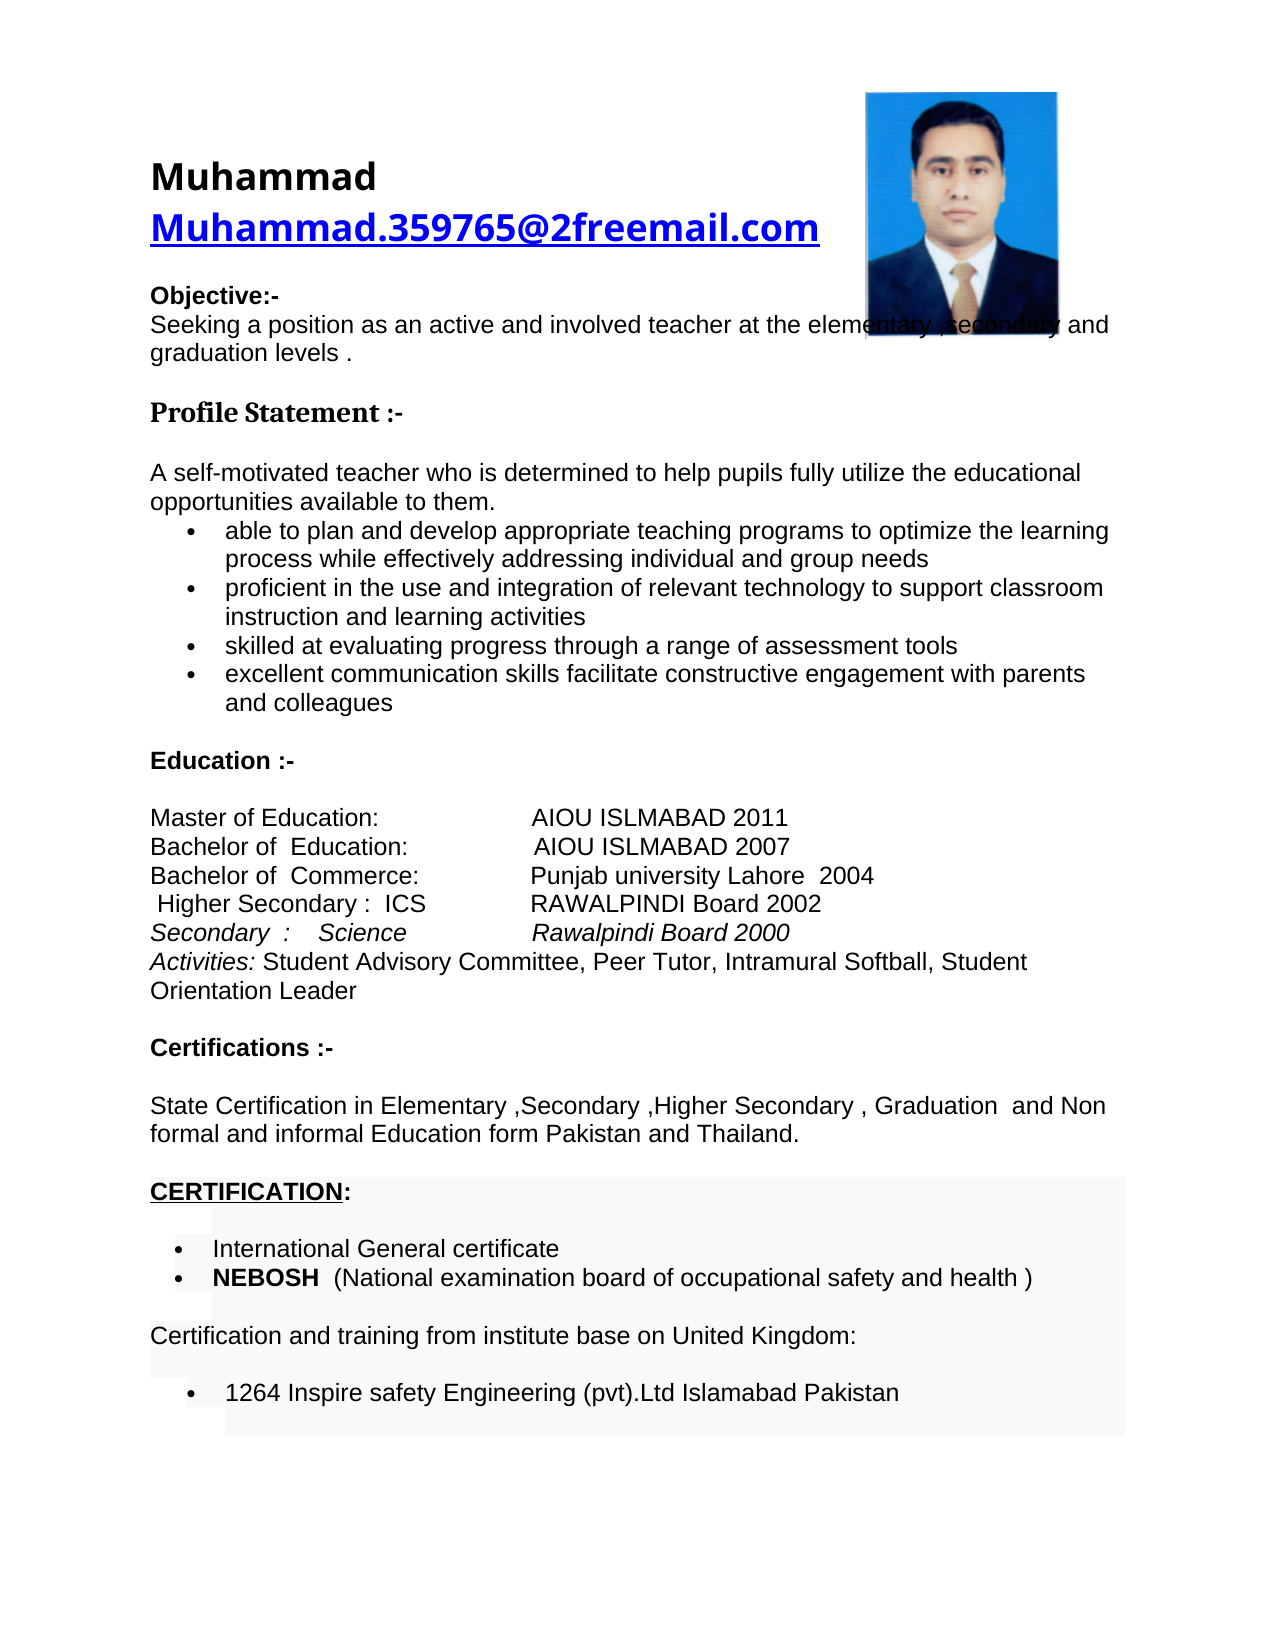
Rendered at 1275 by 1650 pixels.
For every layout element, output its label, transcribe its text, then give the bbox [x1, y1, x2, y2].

text Muhammad [150, 150, 1125, 201]
text Master of Education: AIOU ISLMABAD 2011 [150, 803, 1125, 832]
text Profile Statement :- [150, 396, 1125, 429]
text A self-motivated teacher who is determined to help pupils fully utilize the educational opportunities available to them. [150, 458, 1125, 516]
text CERTIFICATION: [150, 1177, 1125, 1206]
list proficient in the use and integration of relevant technology to support classroom instruction and learning activities [187, 573, 1125, 631]
text Higher Secondary : ICS RAWALPINDI Board 2002 [150, 889, 1125, 918]
text Seeking a position as an active and involved teacher at the elementary ,secondary and graduation levels . [150, 309, 1125, 367]
list able to plan and develop appropriate teaching programs to optimize the learning process while effectively addressing individual and group needs [187, 516, 1125, 573]
text Certifications :- [150, 1033, 1125, 1062]
text Objective:- [150, 281, 1125, 309]
text Bachelor of Education: AIOU ISLMABAD 2007 [150, 832, 1125, 861]
text Activities: Student Advisory Committee, Peer Tutor, Intramural Softball, Student Orientation Leader [150, 947, 1125, 1004]
list excellent communication skills facilitate constructive engagement with parents and colleagues [187, 659, 1125, 717]
text Bachelor of Commerce: Punjab university Lahore 2004 [150, 861, 1125, 889]
picture [865, 252, 1061, 281]
list NEBOSH (National examination board of occupational safety and health ) [175, 1263, 1125, 1292]
text Muhammad.359765@2freemail.com [150, 201, 1125, 252]
text State Certification in Elementary ,Secondary ,Higher Secondary , Graduation and Non formal and informal Education form Pakistan and Thailand. [150, 1091, 1125, 1148]
list skilled at evaluating progress through a range of assessment tools [187, 631, 1125, 659]
list International General certificate [175, 1234, 1125, 1263]
text Secondary : Science Rawalpindi Board 2000 [150, 918, 1125, 947]
text Certification and training from institute base on United Kingdom: [150, 1321, 1125, 1349]
list 1264 Inspire safety Engineering (pvt).Ltd Islamabad Pakistan [187, 1378, 1125, 1407]
picture [865, 92, 1061, 150]
text Education :- [150, 746, 1125, 774]
